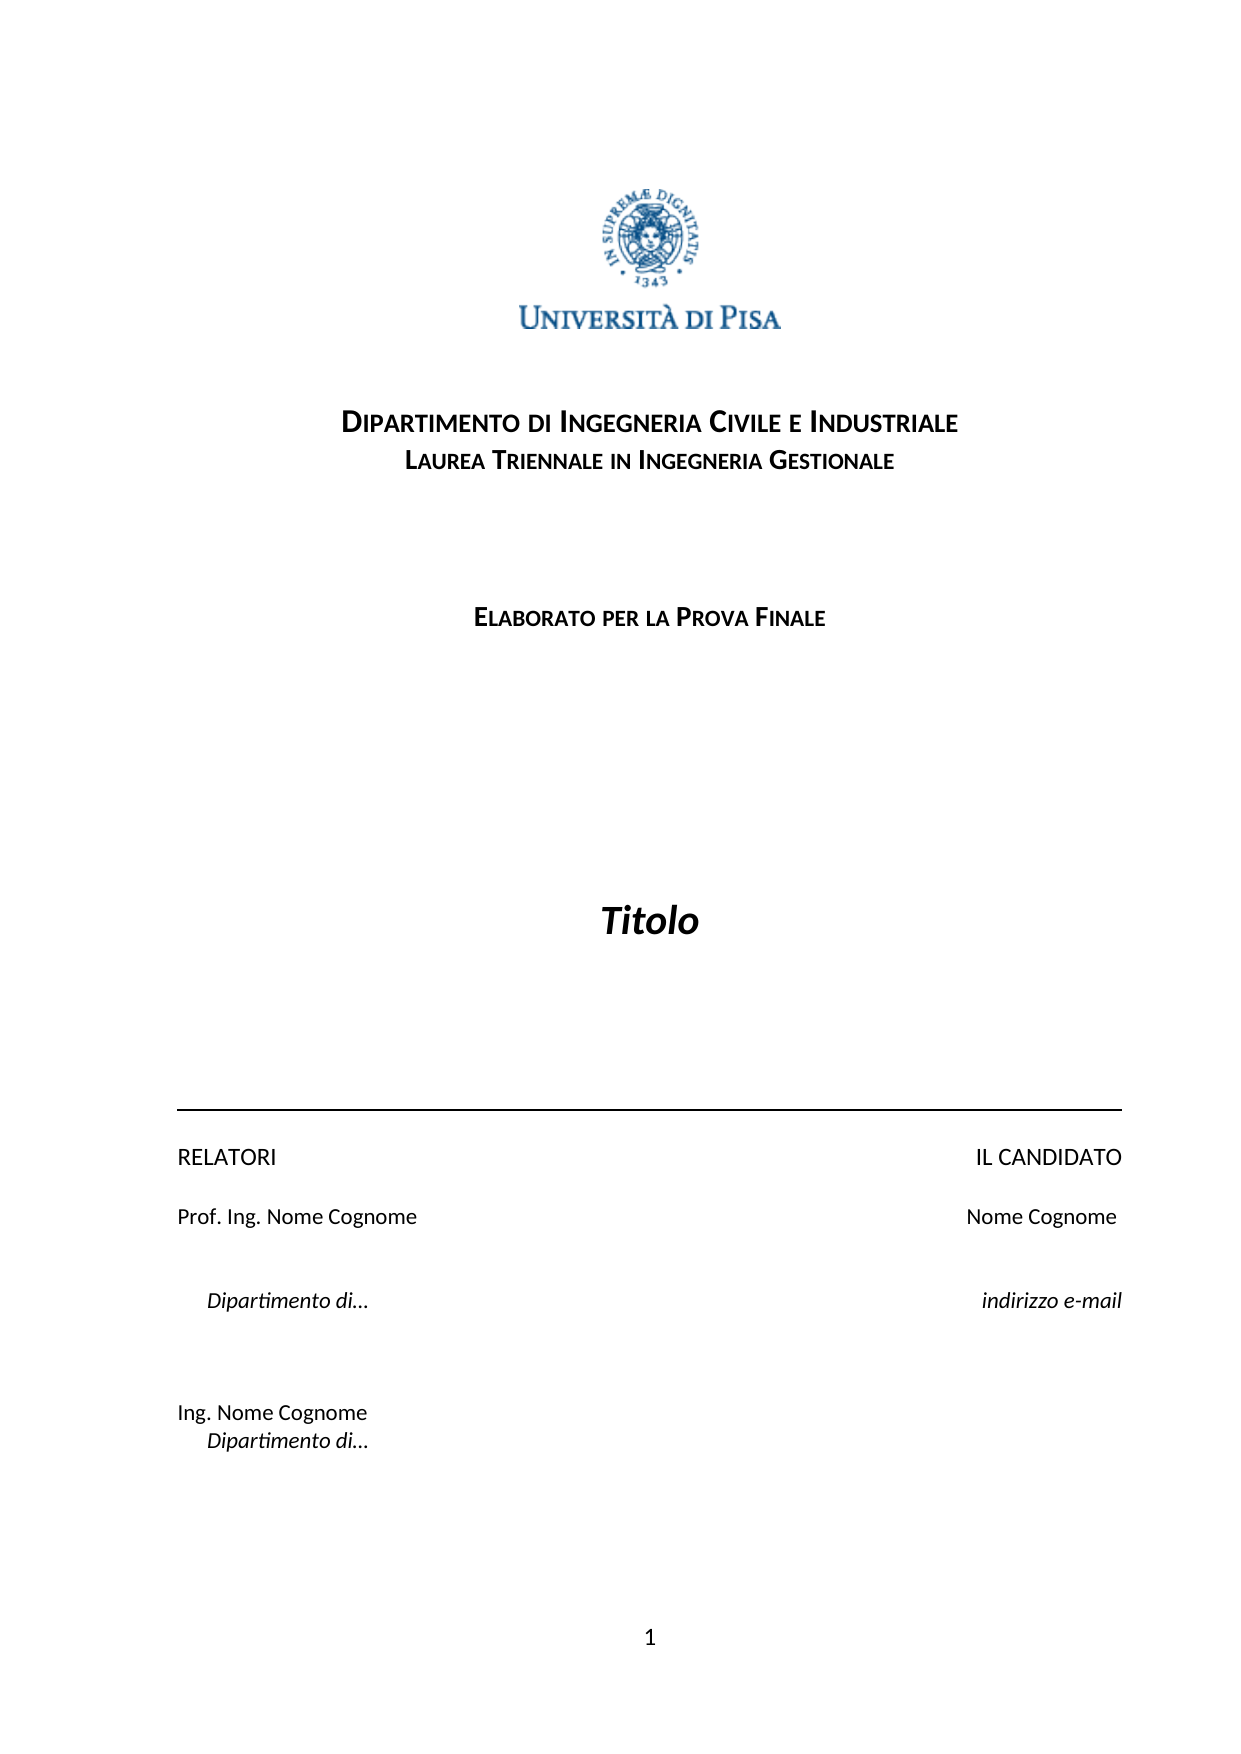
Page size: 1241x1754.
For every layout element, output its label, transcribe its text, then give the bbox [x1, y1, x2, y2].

text Titolo [177, 894, 1122, 944]
picture [519, 189, 781, 329]
text Dipartimento di… [207, 1426, 1122, 1454]
text Elaborato per la Prova Finale [177, 598, 1122, 634]
text Dipartimento di Ingegneria Civile e Industriale [177, 400, 1122, 441]
text Dipartimento di… indirizzo e-mail [207, 1286, 1122, 1314]
text RELATORI IL CANDIDATO [177, 1141, 1122, 1172]
text Ing. Nome Cognome [177, 1398, 1122, 1426]
text Laurea Triennale in Ingegneria Gestionale [177, 441, 1122, 476]
text Prof. Ing. Nome Cognome Nome Cognome [177, 1202, 1122, 1286]
